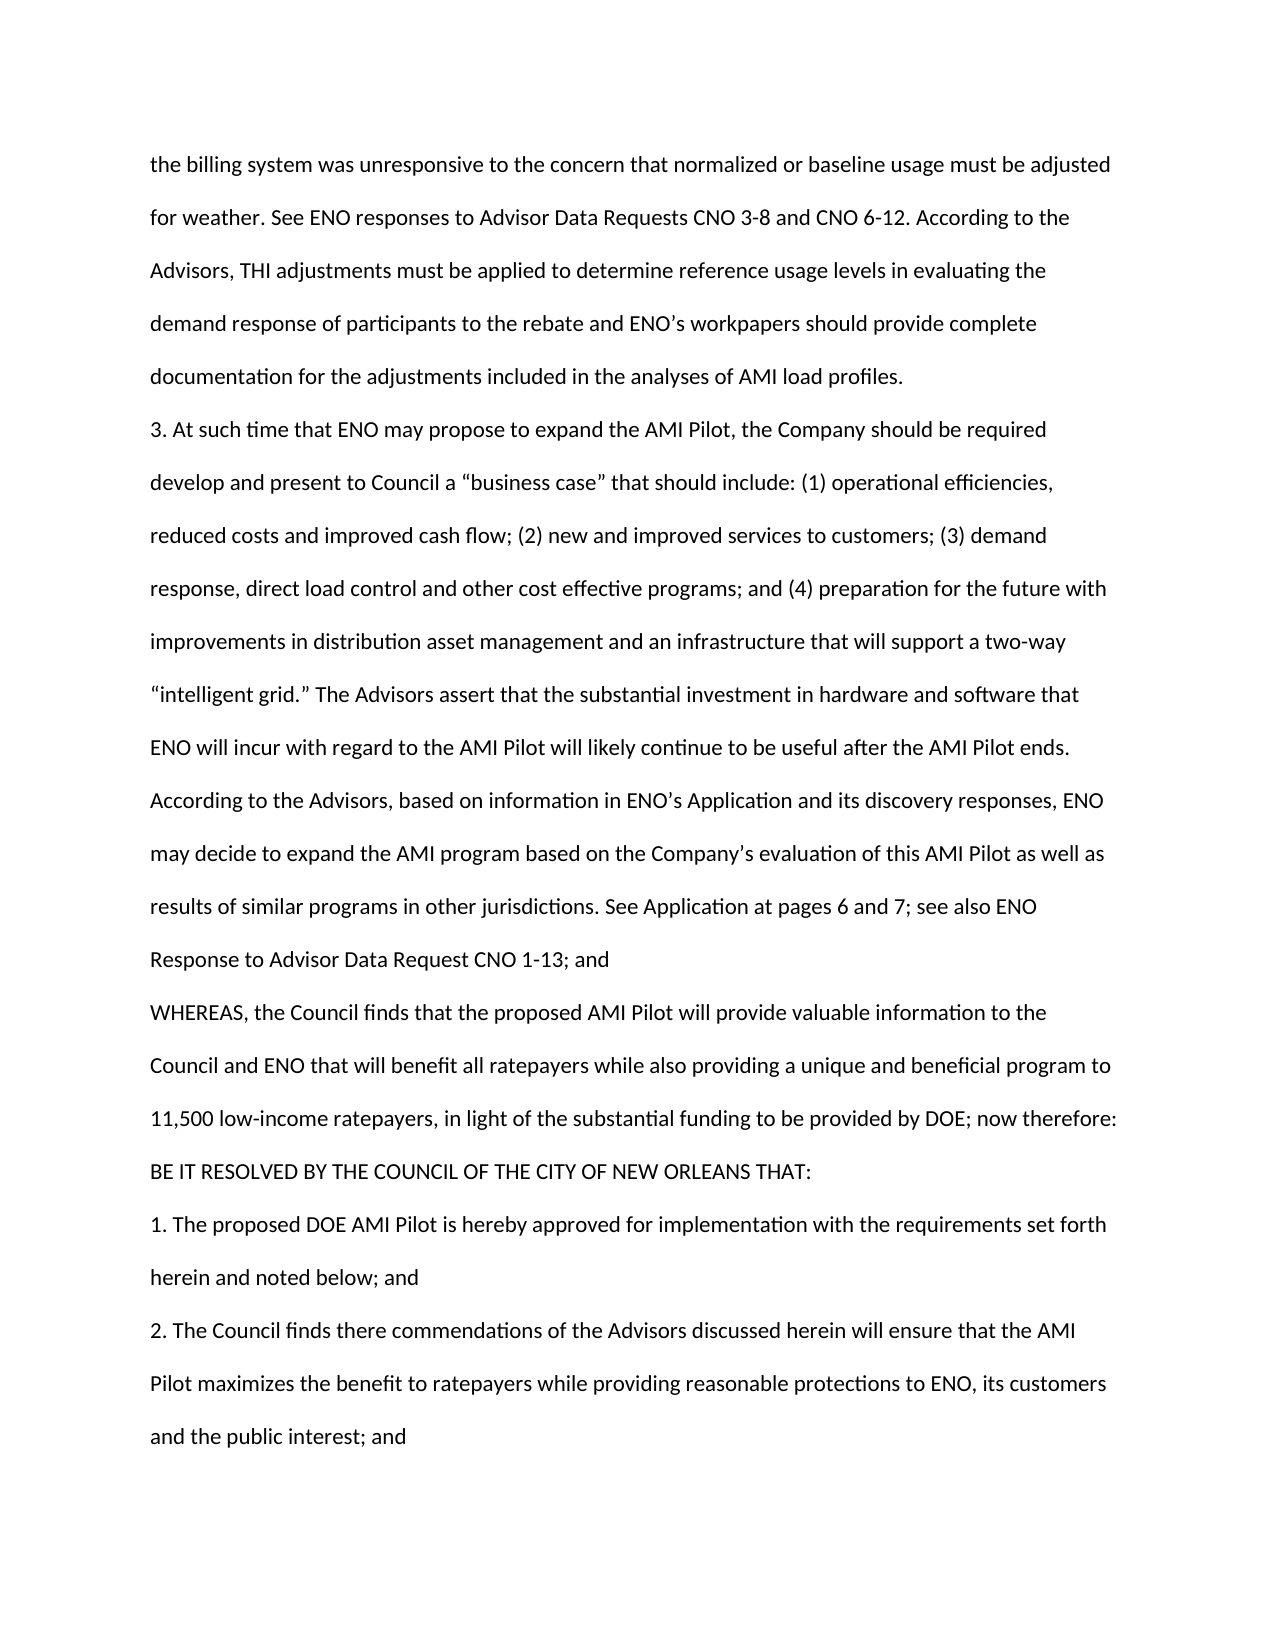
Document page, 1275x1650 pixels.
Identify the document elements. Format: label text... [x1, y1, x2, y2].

text reduced costs and improved cash flow; (2) new and improved services to customers; (3) demand [150, 521, 1125, 549]
text demand response of participants to the rebate and ENO’s workpapers should provide complete [150, 309, 1125, 337]
text may decide to expand the AMI program based on the Company’s evaluation of this AMI Pilot as well as [150, 839, 1125, 867]
text response, direct load control and other cost effective programs; and (4) preparation for the future with [150, 574, 1125, 602]
text the billing system was unresponsive to the concern that normalized or baseline usage must be adjusted [150, 150, 1125, 178]
text Response to Advisor Data Request CNO 1-13; and [150, 945, 1125, 973]
text herein and noted below; and [150, 1263, 1125, 1291]
text Council and ENO that will benefit all ratepayers while also providing a unique and beneficial program to [150, 1051, 1125, 1079]
text Advisors, THI adjustments must be applied to determine reference usage levels in evaluating the [150, 256, 1125, 284]
text ENO will incur with regard to the AMI Pilot will likely continue to be useful after the AMI Pilot ends. [150, 733, 1125, 761]
text and the public interest; and [150, 1422, 1125, 1451]
text 3. At such time that ENO may propose to expand the AMI Pilot, the Company should be required [150, 415, 1125, 443]
text develop and present to Council a “business case” that should include: (1) operational efficiencies, [150, 468, 1125, 496]
text results of similar programs in other jurisdictions. See Application at pages 6 and 7; see also ENO [150, 892, 1125, 920]
text 11,500 low-income ratepayers, in light of the substantial funding to be provided by DOE; now therefore: [150, 1104, 1125, 1132]
text 2. The Council finds there commendations of the Advisors discussed herein will ensure that the AMI [150, 1316, 1125, 1344]
text WHEREAS, the Council finds that the proposed AMI Pilot will provide valuable information to the [150, 998, 1125, 1026]
text According to the Advisors, based on information in ENO’s Application and its discovery responses, ENO [150, 786, 1125, 814]
text improvements in distribution asset management and an infrastructure that will support a two-way [150, 627, 1125, 655]
text for weather. See ENO responses to Advisor Data Requests CNO 3-8 and CNO 6-12. According to the [150, 203, 1125, 231]
text Pilot maximizes the benefit to ratepayers while providing reasonable protections to ENO, its customers [150, 1369, 1125, 1397]
text “intelligent grid.” The Advisors assert that the substantial investment in hardware and software that [150, 680, 1125, 708]
text 1. The proposed DOE AMI Pilot is hereby approved for implementation with the requirements set forth [150, 1210, 1125, 1238]
text documentation for the adjustments included in the analyses of AMI load profiles. [150, 362, 1125, 390]
text BE IT RESOLVED BY THE COUNCIL OF THE CITY OF NEW ORLEANS THAT: [150, 1157, 1125, 1185]
